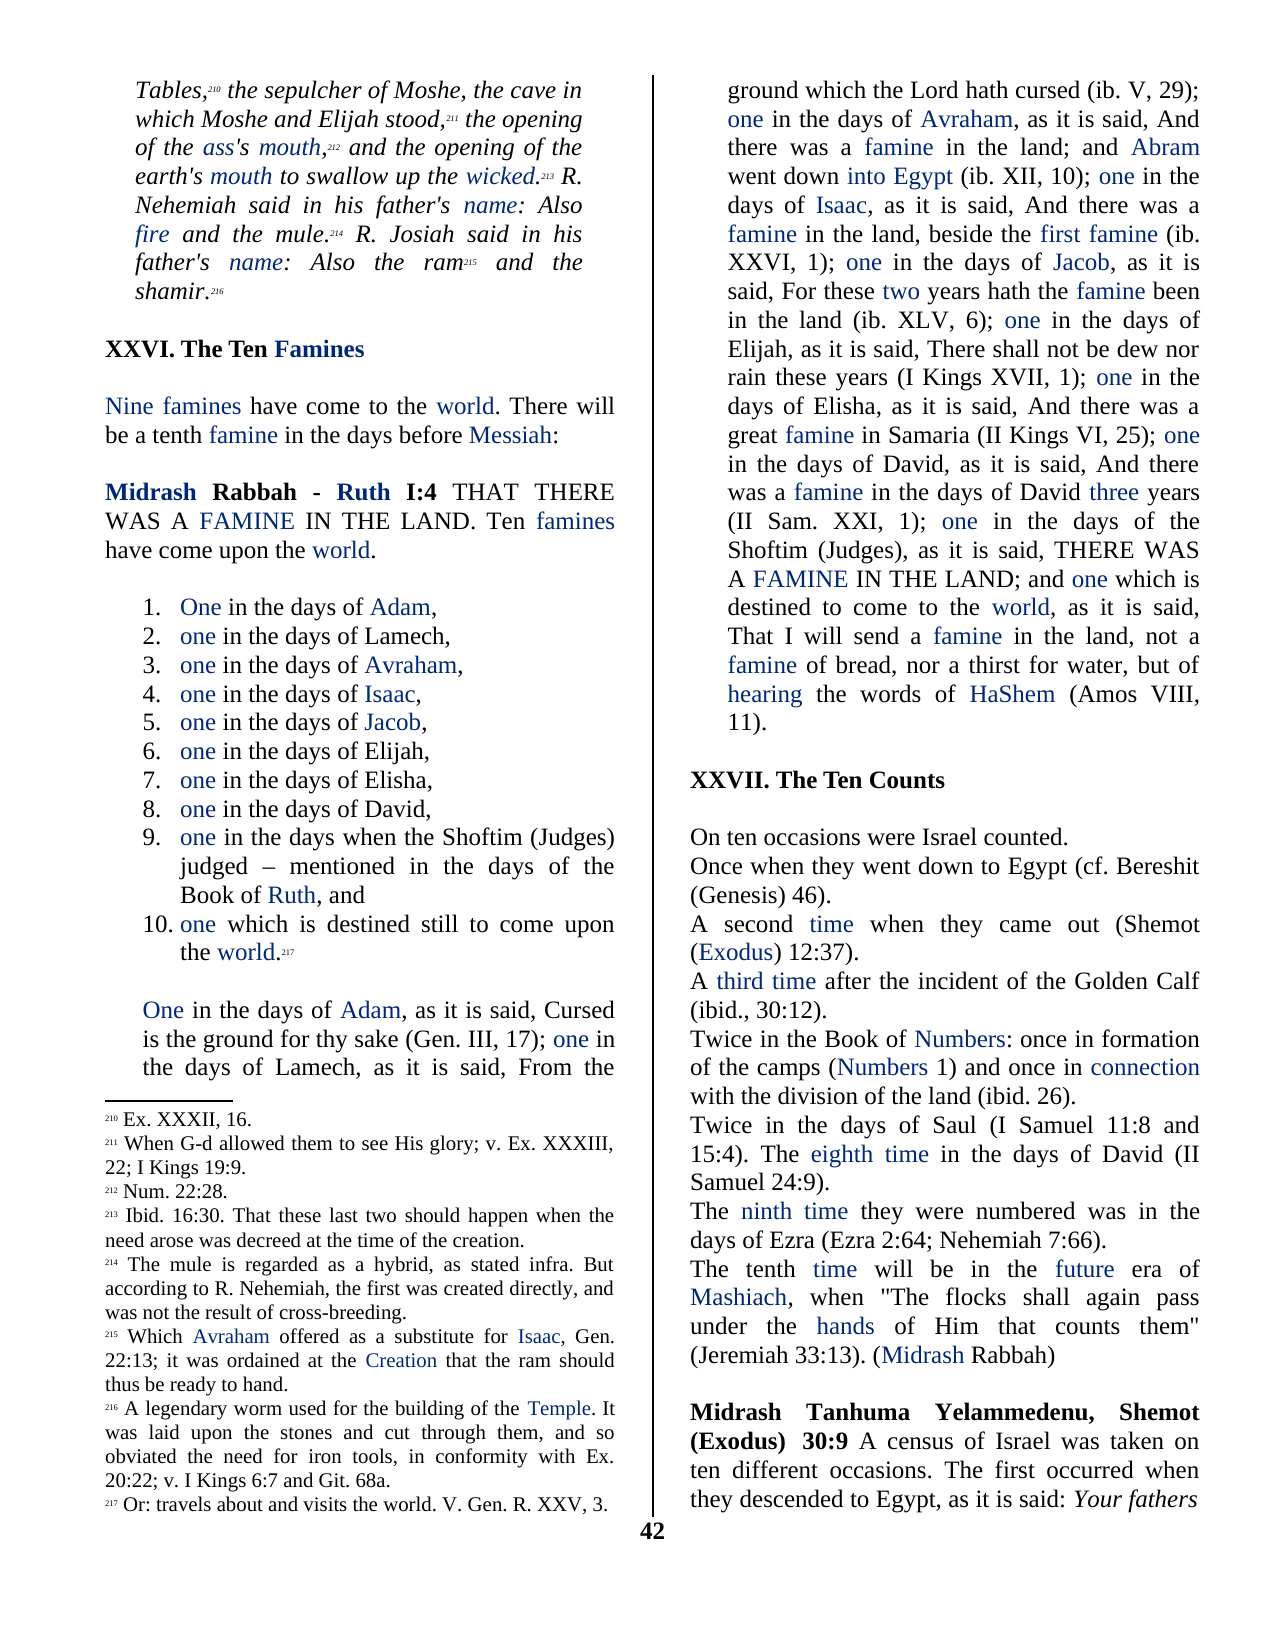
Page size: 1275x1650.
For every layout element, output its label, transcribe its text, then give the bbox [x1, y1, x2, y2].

list one in the days of Jacob, [142, 707, 615, 736]
text Pesachim 54a Rabbi used to’scatter’ them. R. Hiyya’collected’ them. R. Isaac b. Abdimi said: Though Rabbi scattered them, he subsequently repeated them in [their] order over the cup [of wine], so as to quit his children and household [of their obligation]. Yet was light created at the termination of the Sabbath? Surely It was taught: Ten things were created on the eve of the Sabbath at twilight. These are they: the well, the manna, the rainbow, the writing and the writing instrument[s], the Tables, the sepulcher of Moshe, the cave in which Moshe and Elijah stood, the opening of the ass's mouth, and the opening of the earth's mouth to swallow up the wicked. R. Nehemiah said in his father's name: Also fire and the mule. R. Josiah said in his father's name: Also the ram and the shamir. [135, 75, 585, 305]
list one in the days when the Shoftim (Judges) judged – mentioned in the days of the Book of Ruth, and [142, 822, 615, 909]
list one in the days of Elijah, [142, 736, 615, 765]
list one in the days of Avraham, [142, 650, 615, 679]
text A third time after the incident of the Golden Calf (ibid., 30:12). [690, 966, 1200, 1024]
list one in the days of Isaac, [142, 679, 615, 707]
text A second time when they came out (Shemot (Exodus) 12:37). [690, 909, 1200, 966]
text Once when they went down to Egypt (cf. Bereshit (Genesis) 46). [690, 851, 1200, 909]
text The tenth time will be in the future era of Mashiach, when "The flocks shall again pass under the hands of Him that counts them" (Jeremiah 33:13). (Midrash Rabbah) [690, 1254, 1200, 1369]
text Nine famines have come to the world. There will be a tenth famine in the days before Messiah: [105, 391, 615, 449]
text Twice in the days of Saul (I Samuel 11:8 and 15:4). The eighth time in the days of David (II Samuel 24:9). [690, 1110, 1200, 1196]
list One in the days of Adam, [142, 592, 615, 621]
list one in the days of David, [142, 794, 615, 822]
text On ten occasions were Israel counted. [690, 822, 1200, 851]
list one in the days of Lamech, [142, 621, 615, 650]
subtitle Midrash Rabbah - Ruth I:4 THAT THERE WAS A FAMINE IN THE LAND. Ten famines have come upon the world. [105, 477, 615, 564]
subtitle XXVII. The Ten Counts [690, 765, 1200, 794]
text The ninth time they were numbered was in the days of Ezra (Ezra 2:64; Nehemiah 7:66). [690, 1196, 1200, 1254]
list one which is destined still to come upon the world. [142, 909, 615, 966]
subtitle XXVI. The Ten Famines [105, 334, 615, 362]
list one in the days of Elisha, [142, 765, 615, 794]
text One in the days of Adam, as it is said, Cursed is the ground for thy sake (Gen. III, 17); one in the days of Lamech, as it is said, From the ground which the Lord hath cursed (ib. V, 29); one in the days of Avraham, as it is said, And there was a famine in the land; and Abram went down into Egypt (ib. XII, 10); one in the days of Isaac, as it is said, And there was a famine in the land, beside the first famine (ib. XXVI, 1); one in the days of Jacob, as it is said, For these two years hath the famine been in the land (ib. XLV, 6); one in the days of Elijah, as it is said, There shall not be dew nor rain these years (I Kings XVII, 1); one in the days of Elisha, as it is said, And there was a great famine in Samaria (II Kings VI, 25); one in the days of David, as it is said, And there was a famine in the days of David three years (II Sam. XXI, 1); one in the days of the Shoftim (Judges), as it is said, THERE WAS A FAMINE IN THE LAND; and one which is destined to come to the world, as it is said, That I will send a famine in the land, not a famine of bread, nor a thirst for water, but of hearing the words of HaShem (Amos VIII, 11). [727, 75, 1200, 736]
text Twice in the Book of Numbers: once in formation of the camps (Numbers 1) and once in connection with the division of the land (ibid. 26). [690, 1024, 1200, 1110]
